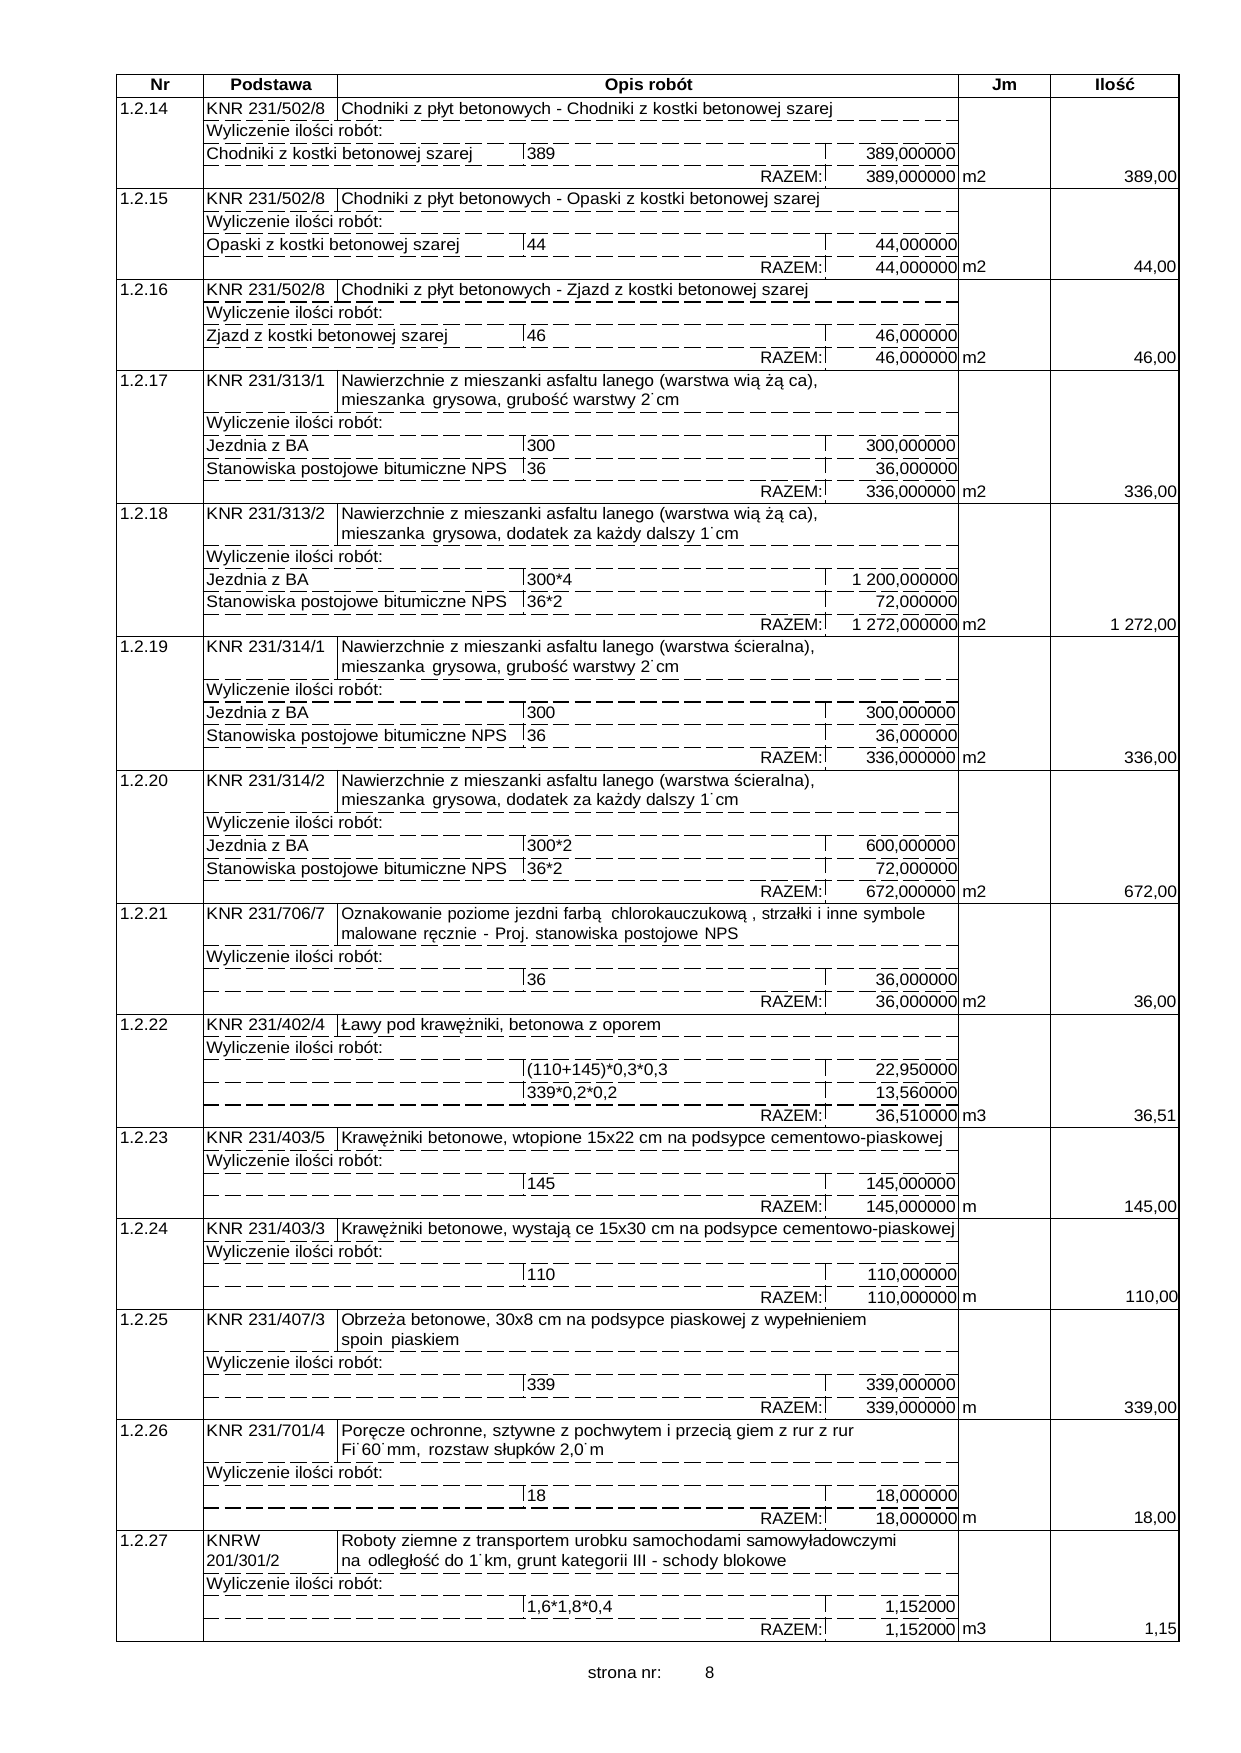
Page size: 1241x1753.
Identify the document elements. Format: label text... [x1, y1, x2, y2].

table_cell 1.2.23 [117, 1128, 203, 1218]
table_cell 46,000000 [825, 324, 958, 347]
table_cell 339,00 [1051, 1310, 1178, 1419]
table_cell 72,000000 [825, 591, 958, 613]
table_cell Stanowiska postojowe bitumiczne NPS [204, 591, 523, 613]
table_cell KNR 231/407/3 [204, 1310, 337, 1351]
table_cell Jezdnia z BA [204, 701, 523, 724]
table_cell KNR 231/314/2 [204, 771, 337, 812]
table_cell RAZEM: [204, 480, 825, 503]
table_cell m2 [959, 904, 1050, 1013]
table_cell 336,00 [1051, 637, 1178, 769]
table_cell RAZEM: [204, 614, 825, 636]
table_cell Wyliczenie ilości robót: [204, 679, 958, 701]
table_cell 46 [524, 324, 825, 347]
table_cell 18,00 [1051, 1420, 1178, 1530]
table_cell Wyliczenie ilości robót: [204, 945, 958, 968]
table_cell 389,00 [1051, 98, 1178, 188]
table_cell KNR 231/502/8 [204, 189, 337, 211]
table_cell Chodniki z płyt betonowych - Zjazd z kostki betonowej szarej [338, 280, 958, 301]
table_cell 1.2.26 [117, 1420, 203, 1530]
table_cell KNR 231/403/3 [204, 1219, 337, 1241]
table_cell 110,000000 [825, 1286, 958, 1309]
table_cell Jezdnia z BA [204, 568, 523, 591]
table_cell 36,510000 [825, 1104, 958, 1127]
table_cell [204, 1595, 523, 1618]
table_cell RAZEM: [204, 1507, 825, 1530]
table_cell Jezdnia z BA [204, 435, 523, 457]
table_cell 1.2.25 [117, 1310, 203, 1419]
table_cell m2 [959, 771, 1050, 903]
table_header Opis robót [338, 75, 958, 97]
table_cell Chodniki z kostki betonowej szarej [204, 143, 523, 165]
table_cell RAZEM: [204, 1618, 825, 1641]
table_cell 36,51 [1051, 1015, 1178, 1127]
table_cell m2 [959, 189, 1050, 279]
table_cell 339,000000 [825, 1397, 958, 1419]
table_cell 1.2.21 [117, 904, 203, 1013]
table_cell KNR 231/314/1 [204, 637, 337, 679]
table_cell 13,560000 [825, 1082, 958, 1104]
table_cell Krawężniki betonowe, wystają ce 15x30 cm na podsypce cementowo-piaskowej [338, 1219, 958, 1241]
table_cell m [959, 1420, 1050, 1530]
table_cell RAZEM: [204, 1195, 825, 1218]
table_cell m2 [959, 371, 1050, 503]
table_cell 36 [524, 968, 825, 991]
table_cell 36,000000 [825, 724, 958, 747]
table_cell m [959, 1310, 1050, 1419]
table_cell 36*2 [524, 858, 825, 880]
table_cell 18 [524, 1485, 825, 1507]
table_header Jm [959, 75, 1050, 97]
table_cell RAZEM: [204, 880, 825, 903]
table_cell RAZEM: [204, 1286, 825, 1309]
table_cell 1 272,00 [1051, 504, 1178, 636]
table_cell [204, 1173, 523, 1195]
table_cell Stanowiska postojowe bitumiczne NPS [204, 858, 523, 880]
table_cell 1 272,000000 [825, 614, 958, 636]
table_cell 672,000000 [825, 880, 958, 903]
table_cell 145 [524, 1173, 825, 1195]
table_cell 300*2 [524, 835, 825, 857]
table_cell 300,000000 [825, 435, 958, 457]
table_cell Nawierzchnie z mieszanki asfaltu lanego (warstwa wią żą ca), mieszanka grysowa, dodatek za każdy dalszy 1˙cm [338, 504, 958, 545]
table_cell 36,000000 [825, 991, 958, 1013]
table_cell 339 [524, 1374, 825, 1397]
table_cell 1,6*1,8*0,4 [524, 1595, 825, 1618]
table_cell Wyliczenie ilości robót: [204, 1241, 958, 1263]
table_cell 336,00 [1051, 371, 1178, 503]
table_cell 36,000000 [825, 968, 958, 991]
table_cell [204, 968, 523, 991]
table_cell 1.2.22 [117, 1015, 203, 1127]
table_cell m [959, 1128, 1050, 1218]
table_cell RAZEM: [204, 1397, 825, 1419]
table_cell 1.2.19 [117, 637, 203, 769]
table_cell 300,000000 [825, 701, 958, 724]
table_cell m2 [959, 280, 1050, 369]
table_cell KNRW 201/301/2 [204, 1531, 337, 1572]
table_cell Wyliczenie ilości robót: [204, 301, 958, 324]
table_cell m [959, 1219, 1050, 1309]
table_cell 110 [524, 1263, 825, 1286]
table_cell 18,000000 [825, 1507, 958, 1530]
table_cell Wyliczenie ilości robót: [204, 812, 958, 835]
table_cell Wyliczenie ilości robót: [204, 1351, 958, 1374]
table_cell Wyliczenie ilości robót: [204, 120, 958, 142]
table_header Podstawa [204, 75, 337, 97]
table_cell KNR 231/502/8 [204, 98, 337, 120]
table_cell [204, 1485, 523, 1507]
table_cell Wyliczenie ilości robót: [204, 412, 958, 435]
table_cell 389 [524, 143, 825, 165]
table_cell RAZEM: [204, 256, 825, 279]
table_cell m3 [959, 1531, 1050, 1641]
table_cell m2 [959, 504, 1050, 636]
table_cell 110,00 [1051, 1219, 1178, 1309]
table_cell 110,000000 [825, 1263, 958, 1286]
table_cell Roboty ziemne z transportem urobku samochodami samowyładowczymi na odległość do 1˙km, grunt kategorii III - schody blokowe [338, 1531, 958, 1572]
table_cell 44 [524, 233, 825, 256]
table_cell KNR 231/313/1 [204, 371, 337, 412]
table_cell Stanowiska postojowe bitumiczne NPS [204, 458, 523, 480]
table_cell 46,000000 [825, 347, 958, 369]
table_cell 1.2.20 [117, 771, 203, 903]
table_cell 36 [524, 724, 825, 747]
table_cell KNR 231/701/4 [204, 1420, 337, 1462]
table_cell Nawierzchnie z mieszanki asfaltu lanego (warstwa wią żą ca), mieszanka grysowa, grubość warstwy 2˙cm [338, 371, 958, 412]
table_cell 1.2.18 [117, 504, 203, 636]
table_cell 18,000000 [825, 1485, 958, 1507]
table_header Ilość [1051, 75, 1178, 97]
table_cell Stanowiska postojowe bitumiczne NPS [204, 724, 523, 747]
table_cell Oznakowanie poziome jezdni farbą chlorokauczukową , strzałki i inne symbole malowane ręcznie - Proj. stanowiska postojowe NPS [338, 904, 958, 945]
table_cell 672,00 [1051, 771, 1178, 903]
table_cell 389,000000 [825, 143, 958, 165]
table_cell 1,152000 [825, 1595, 958, 1618]
table_cell Wyliczenie ilości robót: [204, 545, 958, 568]
table_cell 1,15 [1051, 1531, 1178, 1641]
table_cell 300 [524, 435, 825, 457]
table_cell 300*4 [524, 568, 825, 591]
table_cell [204, 1059, 523, 1082]
table_cell 1.2.16 [117, 280, 203, 369]
table_cell 36 [524, 458, 825, 480]
table_cell 1.2.17 [117, 371, 203, 503]
table_cell Obrzeża betonowe, 30x8 cm na podsypce piaskowej z wypełnieniem spoin piaskiem [338, 1310, 958, 1351]
table_cell (110+145)*0,3*0,3 [524, 1059, 825, 1082]
table_cell Krawężniki betonowe, wtopione 15x22 cm na podsypce cementowo-piaskowej [338, 1128, 958, 1150]
table_cell 1,152000 [825, 1618, 958, 1641]
table_cell Chodniki z płyt betonowych - Opaski z kostki betonowej szarej [338, 189, 958, 211]
table_cell 600,000000 [825, 835, 958, 857]
table_cell KNR 231/403/5 [204, 1128, 337, 1150]
table_cell RAZEM: [204, 747, 825, 769]
table_cell 72,000000 [825, 858, 958, 880]
table_cell Opaski z kostki betonowej szarej [204, 233, 523, 256]
table_cell 1 200,000000 [825, 568, 958, 591]
table_cell 36*2 [524, 591, 825, 613]
table_cell Wyliczenie ilości robót: [204, 1036, 958, 1059]
table_cell 145,00 [1051, 1128, 1178, 1218]
table_cell 339,000000 [825, 1374, 958, 1397]
table_cell 1.2.24 [117, 1219, 203, 1309]
table_cell 1.2.14 [117, 98, 203, 188]
table_cell RAZEM: [204, 991, 825, 1013]
table_cell KNR 231/313/2 [204, 504, 337, 545]
table_cell RAZEM: [204, 347, 825, 369]
table_cell 336,000000 [825, 747, 958, 769]
table_cell 300 [524, 701, 825, 724]
table_cell 22,950000 [825, 1059, 958, 1082]
table_cell Nawierzchnie z mieszanki asfaltu lanego (warstwa ścieralna), mieszanka grysowa, grubość warstwy 2˙cm [338, 637, 958, 679]
table_cell Nawierzchnie z mieszanki asfaltu lanego (warstwa ścieralna), mieszanka grysowa, dodatek za każdy dalszy 1˙cm [338, 771, 958, 812]
table_cell 1.2.15 [117, 189, 203, 279]
table_cell Ławy pod krawężniki, betonowa z oporem [338, 1015, 958, 1036]
table_cell Zjazd z kostki betonowej szarej [204, 324, 523, 347]
table_cell Poręcze ochronne, sztywne z pochwytem i przecią giem z rur z rur Fi˙60˙mm, rozstaw słupków 2,0˙m [338, 1420, 958, 1462]
table_cell Wyliczenie ilości robót: [204, 1150, 958, 1172]
table_cell 1.2.27 [117, 1531, 203, 1641]
table_cell Wyliczenie ilości robót: [204, 1573, 958, 1595]
table_cell [204, 1374, 523, 1397]
table_cell m2 [959, 637, 1050, 769]
table_cell [204, 1263, 523, 1286]
table_cell RAZEM: [204, 1104, 825, 1127]
table_cell 36,00 [1051, 904, 1178, 1013]
table_cell 339*0,2*0,2 [524, 1082, 825, 1104]
table_cell Wyliczenie ilości robót: [204, 1462, 958, 1484]
table_cell Jezdnia z BA [204, 835, 523, 857]
table_header Nr [117, 75, 203, 97]
table_cell 44,000000 [825, 256, 958, 279]
table_cell 389,000000 [825, 165, 958, 188]
table_cell Wyliczenie ilości robót: [204, 211, 958, 233]
table_cell 145,000000 [825, 1173, 958, 1195]
table_cell 145,000000 [825, 1195, 958, 1218]
table_cell RAZEM: [204, 165, 825, 188]
table_cell KNR 231/502/8 [204, 280, 337, 301]
table_cell KNR 231/402/4 [204, 1015, 337, 1036]
table_cell 46,00 [1051, 280, 1178, 369]
table_cell 36,000000 [825, 458, 958, 480]
table_cell 44,000000 [825, 233, 958, 256]
table_cell m2 [959, 98, 1050, 188]
table_cell KNR 231/706/7 [204, 904, 337, 945]
table_cell 336,000000 [825, 480, 958, 503]
table_cell Chodniki z płyt betonowych - Chodniki z kostki betonowej szarej [338, 98, 958, 120]
table_cell [204, 1082, 523, 1104]
table_cell m3 [959, 1015, 1050, 1127]
table_cell 44,00 [1051, 189, 1178, 279]
